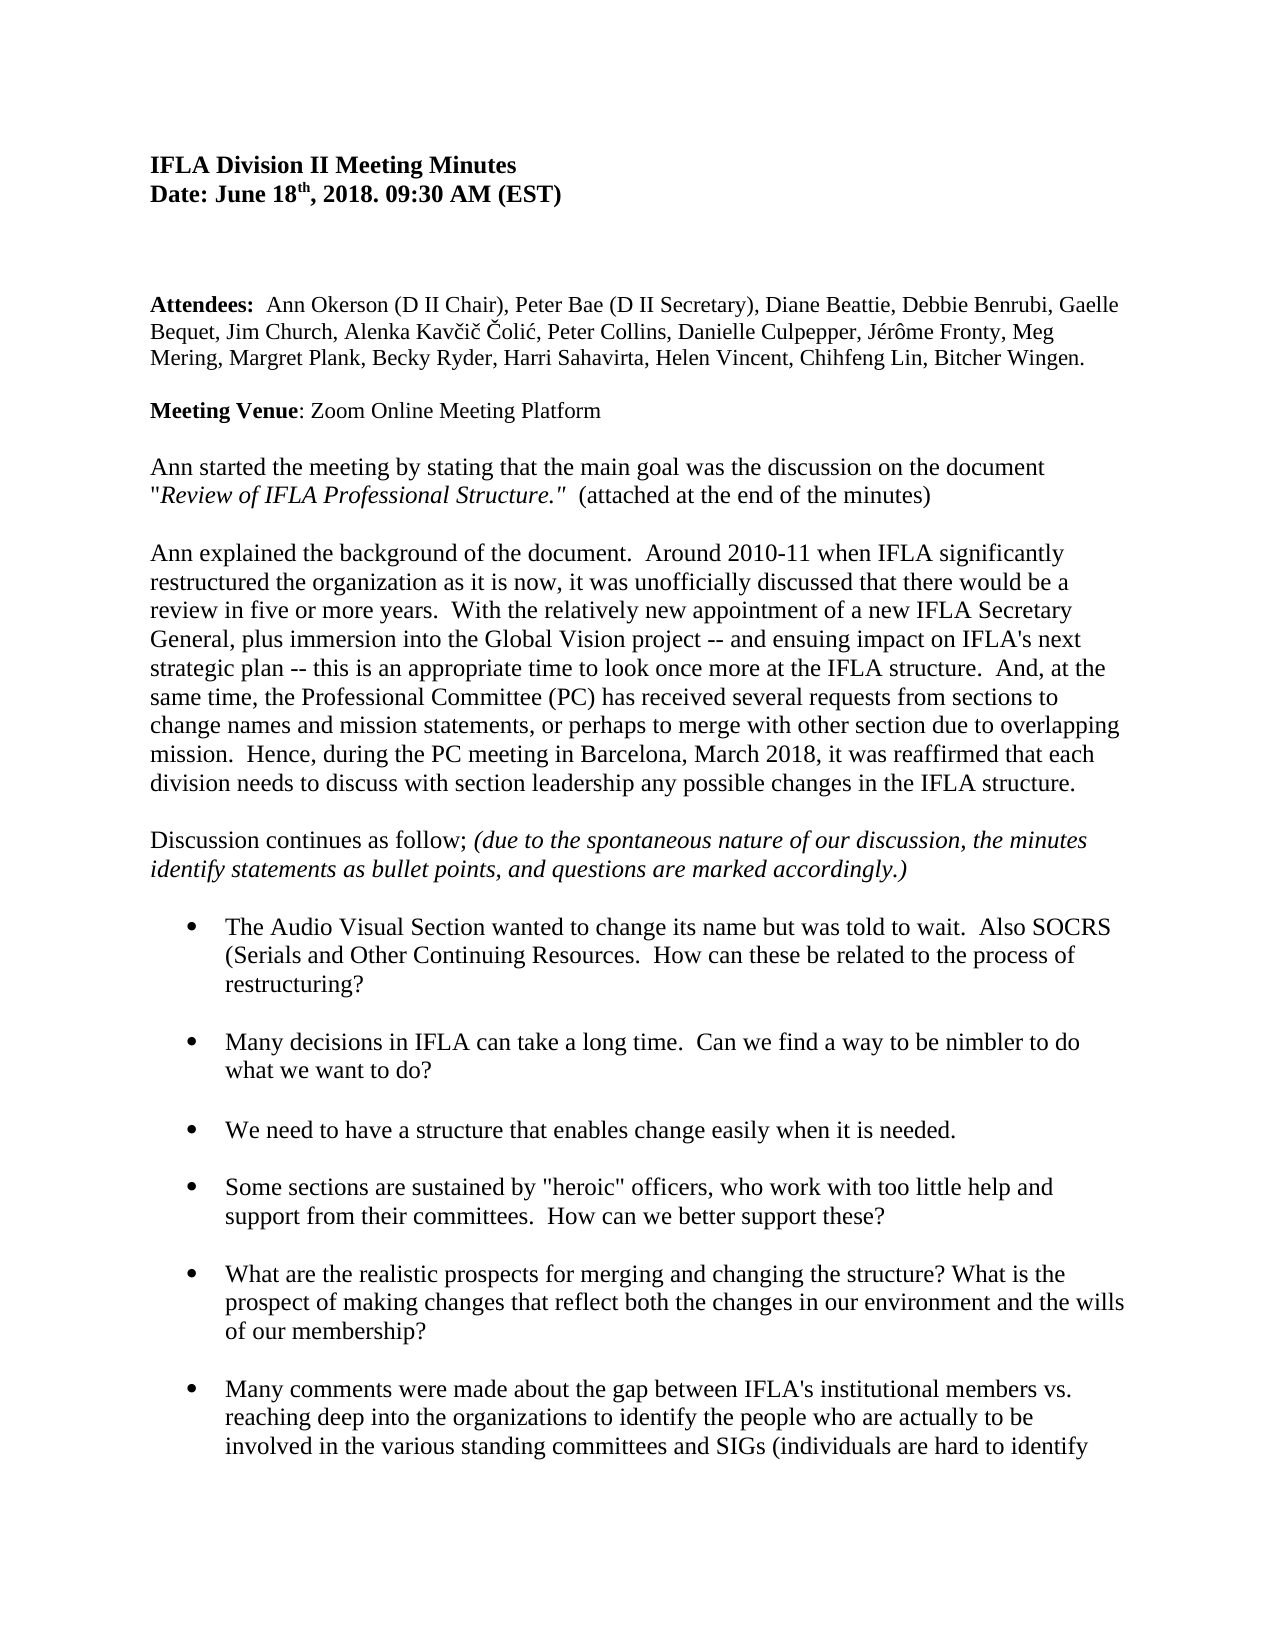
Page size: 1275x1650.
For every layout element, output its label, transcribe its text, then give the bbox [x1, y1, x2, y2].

text Attendees: Ann Okerson (D II Chair), Peter Bae (D II Secretary), Diane Beattie, Debbie Benrubi, Gaelle Bequet, Jim Church, Alenka Kavčič Čolić, Peter Collins, Danielle Culpepper, Jérôme Fronty, Meg Mering, Margret Plank, Becky Ryder, Harri Sahavirta, Helen Vincent, Chihfeng Lin, Bitcher Wingen. [150, 291, 1125, 370]
text Discussion continues as follow; (due to the spontaneous nature of our discussion, the minutes identify statements as bullet points, and questions are marked accordingly.) [150, 826, 1125, 883]
text IFLA Division II Meeting Minutes [150, 150, 1125, 179]
text Meeting Venue: Zoom Online Meeting Platform [150, 397, 1125, 423]
list Many decisions in IFLA can take a long time. Can we find a way to be nimbler to do what we want to do? [187, 1027, 1125, 1084]
list We need to have a structure that enables change easily when it is needed. [187, 1115, 1125, 1144]
text Date: June 18th, 2018. 09:30 AM (EST) [150, 179, 1125, 207]
list What are the realistic prospects for merging and changing the structure? What is the prospect of making changes that reflect both the changes in our environment and the wills of our membership? [187, 1259, 1125, 1345]
text Ann explained the background of the document. Around 2010-11 when IFLA significantly restructured the organization as it is now, it was unofficially discussed that there would be a review in five or more years. With the relatively new appointment of a new IFLA Secretary General, plus immersion into the Global Vision project -- and ensuing impact on IFLA's next strategic plan -- this is an appropriate time to look once more at the IFLA structure. And, at the same time, the Professional Committee (PC) has received several requests from sections to change names and mission statements, or perhaps to merge with other section due to overlapping mission. Hence, during the PC meeting in Barcelona, March 2018, it was reaffirmed that each division needs to discuss with section leadership any possible changes in the IFLA structure. [150, 538, 1125, 797]
text Ann started the meeting by stating that the main goal was the discussion on the document "Review of IFLA Professional Structure." (attached at the end of the minutes) [150, 452, 1125, 509]
list Some sections are sustained by "heroic" officers, who work with too little help and support from their committees. How can we better support these? [187, 1172, 1125, 1230]
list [187, 1374, 1125, 1460]
list The Audio Visual Section wanted to change its name but was told to wait. Also SOCRS (Serials and Other Continuing Resources. How can these be related to the process of restructuring? [187, 912, 1125, 998]
